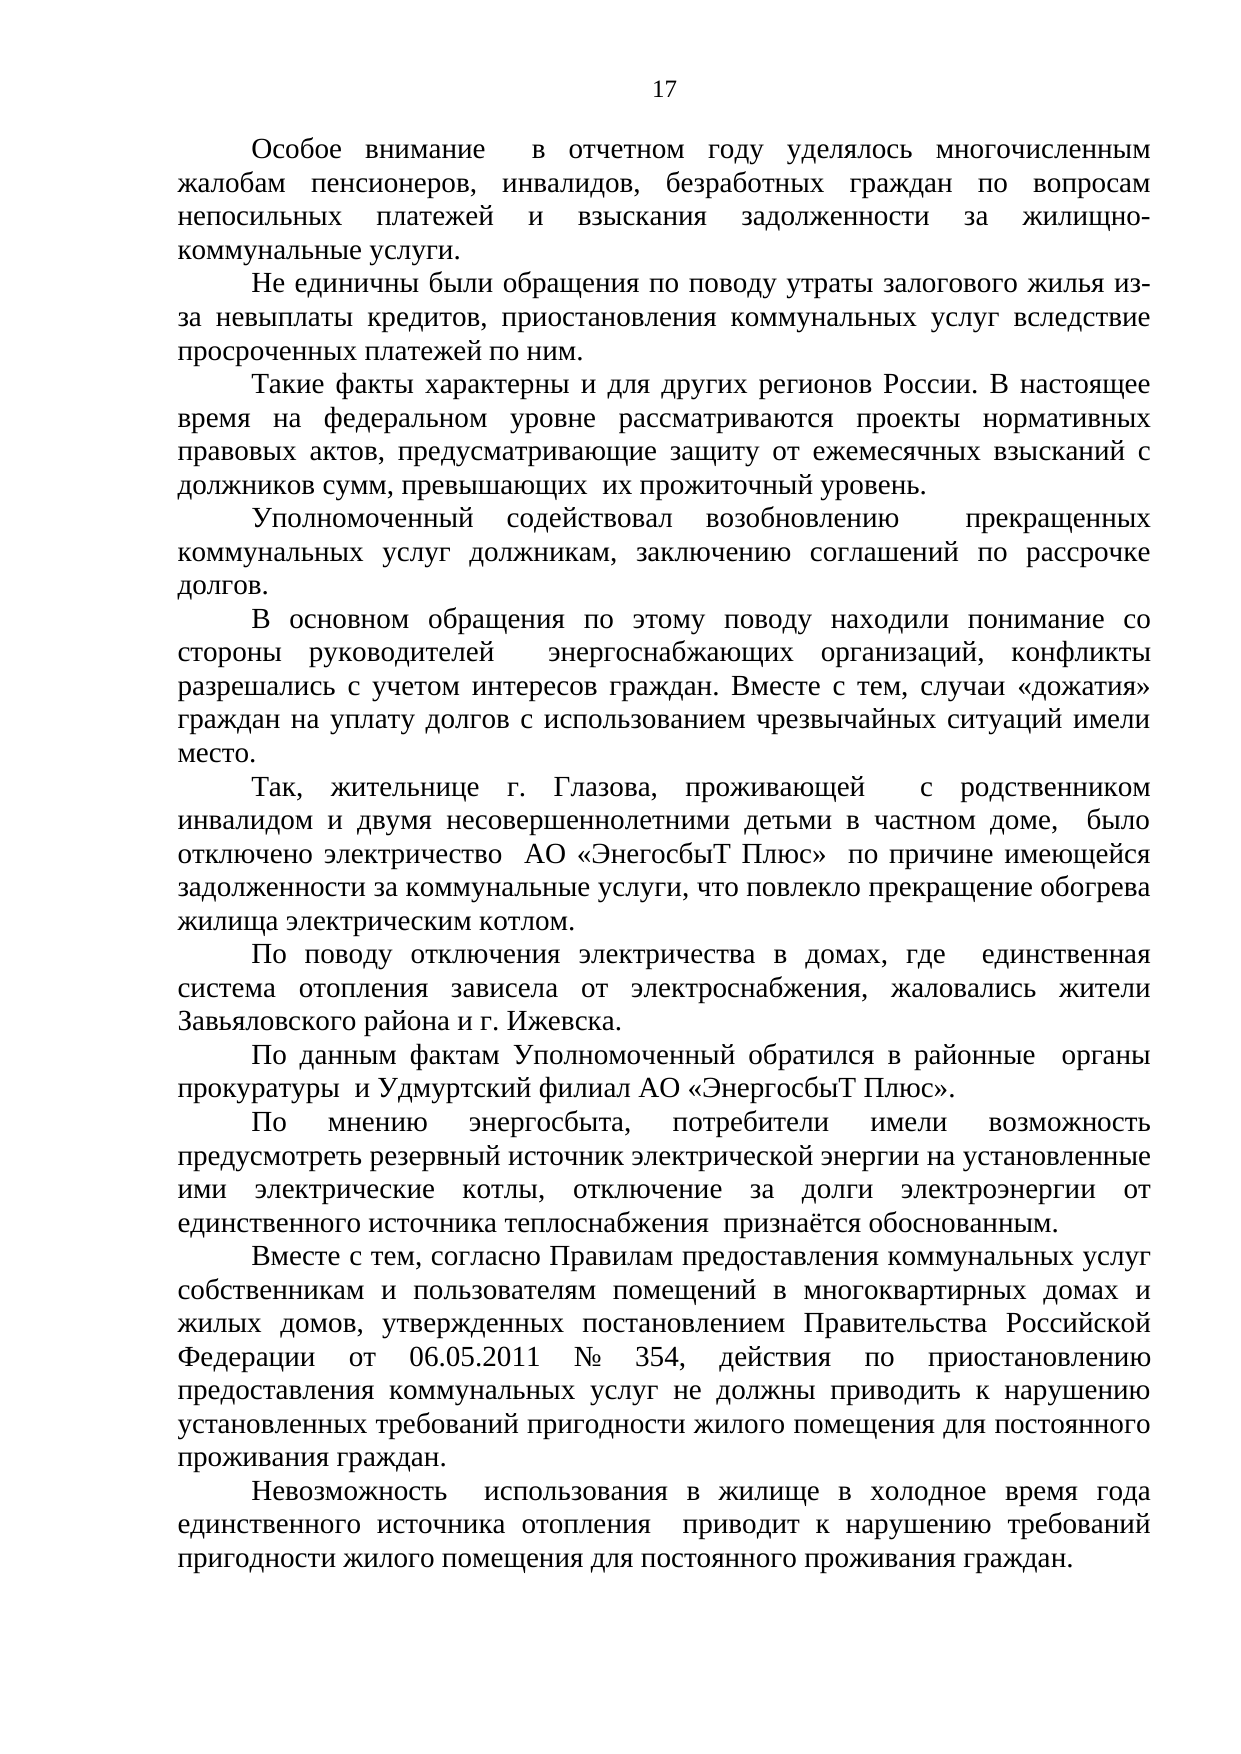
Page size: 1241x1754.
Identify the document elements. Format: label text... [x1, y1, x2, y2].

text Уполномоченный содействовал возобновлению прекращенных коммунальных услуг должникам, заключению соглашений по рассрочке долгов. [177, 500, 1152, 601]
text Не единичны были обращения по поводу утраты залогового жилья из-за невыплаты кредитов, приостановления коммунальных услуг вследствие просроченных платежей по ним. [177, 266, 1152, 366]
text По мнению энергосбыта, потребители имели возможность предусмотреть резервный источник электрической энергии на установленные ими электрические котлы, отключение за долги электроэнергии от единственного источника теплоснабжения признаётся обоснованным. [177, 1104, 1152, 1238]
text Так, жительнице г. Глазова, проживающей с родственником инвалидом и двумя несовершеннолетними детьми в частном доме, было отключено электричество АО «ЭнегосбыТ Плюс» по причине имеющейся задолженности за коммунальные услуги, что повлекло прекращение обогрева жилища электрическим котлом. [177, 769, 1152, 936]
text Особое внимание в отчетном году уделялось многочисленным жалобам пенсионеров, инвалидов, безработных граждан по вопросам непосильных платежей и взыскания задолженности за жилищно-коммунальные услуги. [177, 131, 1152, 266]
text В основном обращения по этому поводу находили понимание со стороны руководителей энергоснабжающих организаций, конфликты разрешались с учетом интересов граждан. Вместе с тем, случаи «дожатия» граждан на уплату долгов с использованием чрезвычайных ситуаций имели место. [177, 601, 1152, 769]
text Вместе с тем, согласно Правилам предоставления коммунальных услуг собственникам и пользователям помещений в многоквартирных домах и жилых домов, утвержденных постановлением Правительства Российской Федерации от 06.05.2011 № 354, действия по приостановлению предоставления коммунальных услуг не должны приводить к нарушению установленных требований пригодности жилого помещения для постоянного проживания граждан. [177, 1238, 1152, 1473]
text По поводу отключения электричества в домах, где единственная система отопления зависела от электроснабжения, жаловались жители Завьяловского района и г. Ижевска. [177, 936, 1152, 1037]
text Невозможность использования в жилище в холодное время года единственного источника отопления приводит к нарушению требований пригодности жилого помещения для постоянного проживания граждан. [177, 1473, 1152, 1574]
text Такие факты характерны и для других регионов России. В настоящее время на федеральном уровне рассматриваются проекты нормативных правовых актов, предусматривающие защиту от ежемесячных взысканий с должников сумм, превышающих их прожиточный уровень. [177, 366, 1152, 500]
text По данным фактам Уполномоченный обратился в районные органы прокуратуры и Удмуртский филиал АО «ЭнергосбыТ Плюс». [177, 1037, 1152, 1104]
